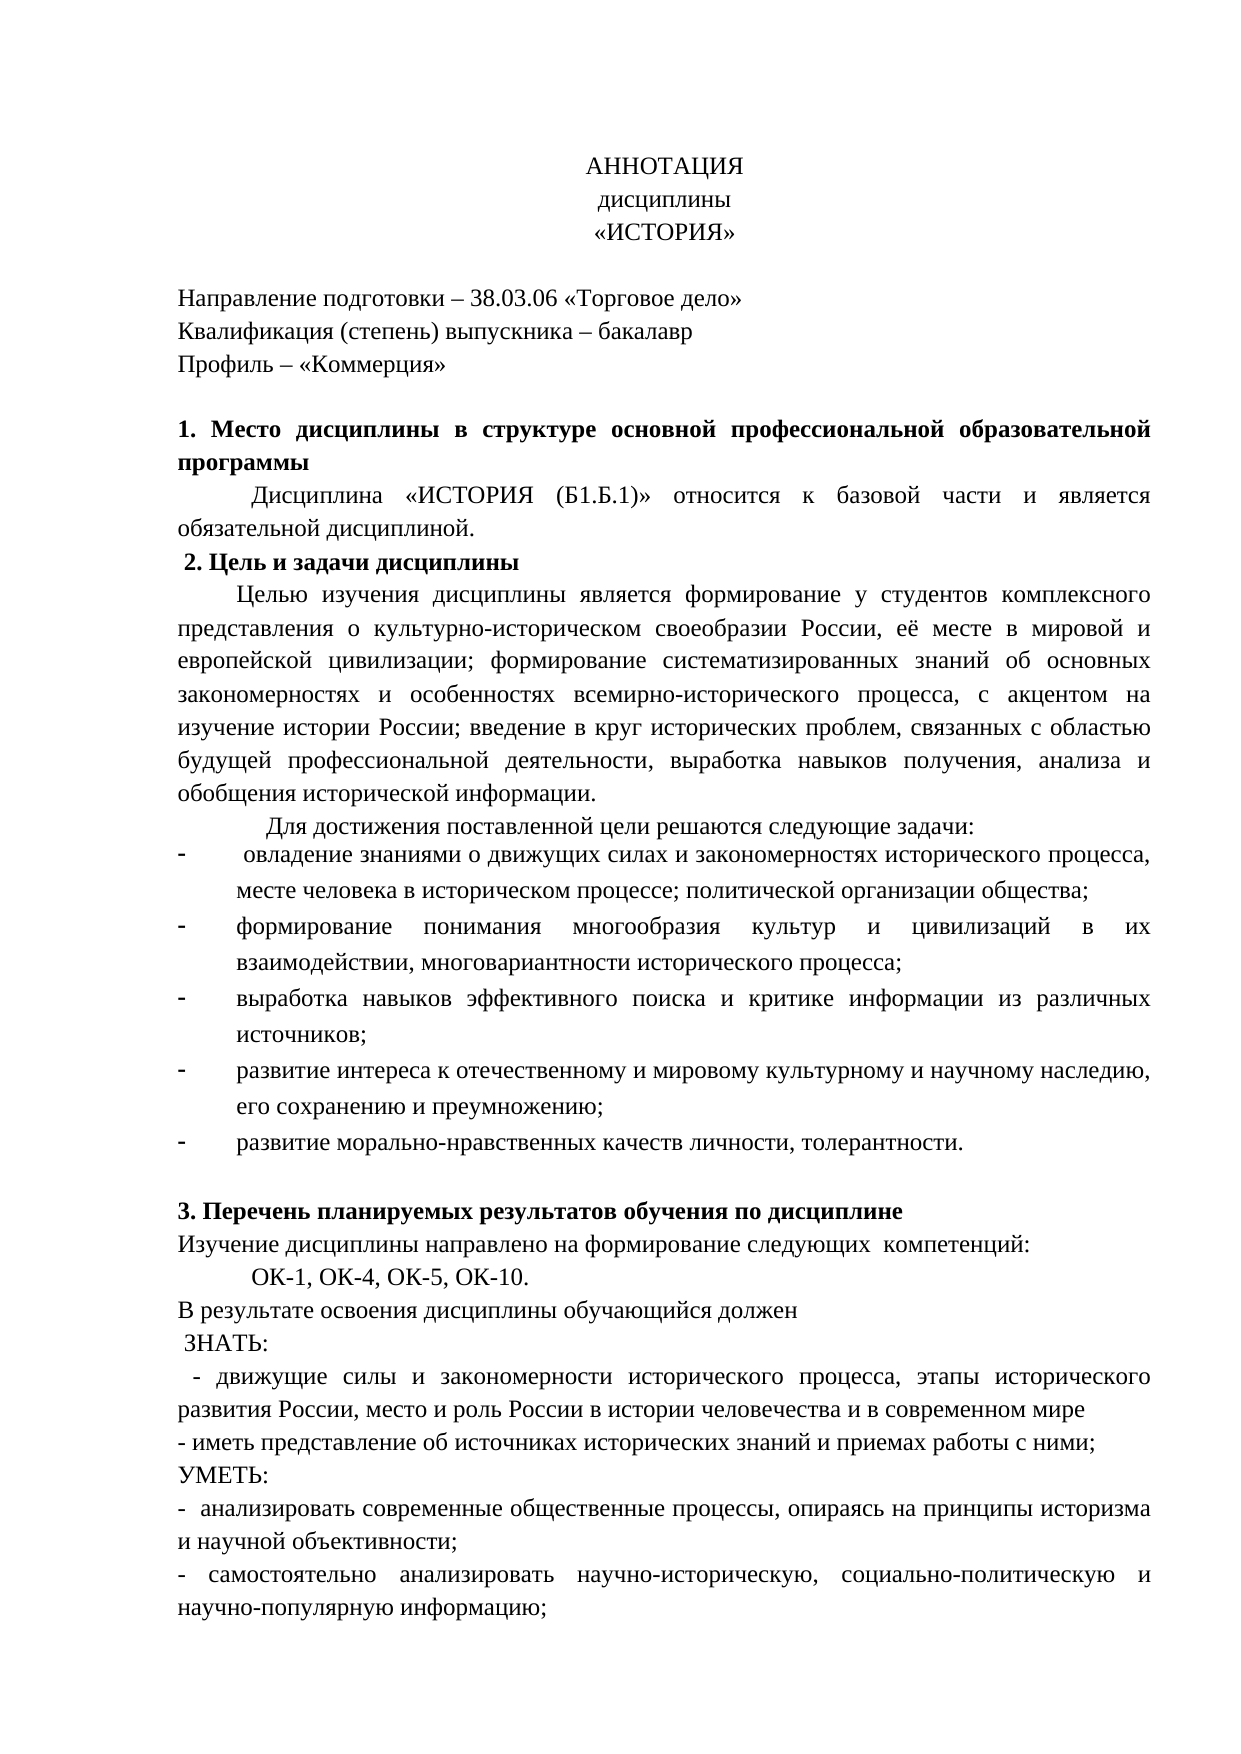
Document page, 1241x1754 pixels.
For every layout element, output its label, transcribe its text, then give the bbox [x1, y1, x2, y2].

text ЗНАТЬ: [177, 1328, 1152, 1357]
text - движущие силы и закономерности исторического процесса, этапы исторического развития России, место и роль России в истории человечества и в современном мире [177, 1361, 1152, 1423]
list развитие морально-нравственных качеств личности, толерантности. [177, 1127, 1152, 1156]
text Направление подготовки – 38.03.06 «Торговое дело» [177, 283, 1152, 312]
text - самостоятельно анализировать научно-историческую, социально-политическую и научно-популярную информацию; [177, 1559, 1152, 1621]
text - анализировать современные общественные процессы, опираясь на принципы историзма и научной объективности; [177, 1493, 1152, 1555]
list овладение знаниями о движущих силах и закономерностях исторического процесса, месте человека в историческом процессе; политической организации общества; [177, 839, 1152, 904]
text Дисциплина «ИСТОРИЯ (Б1.Б.1)» относится к базовой части и является обязательной дисциплиной. [177, 481, 1152, 542]
text Профиль – «Коммерция» [177, 349, 1152, 378]
list выработка навыков эффективного поиска и критике информации из различных источников; [177, 983, 1152, 1048]
text В результате освоения дисциплины обучающийся должен [177, 1295, 1152, 1324]
text Для достижения поставленной цели решаются следующие задачи: [177, 811, 1152, 839]
text - иметь представление об источниках исторических знаний и приемах работы с ними; [177, 1427, 1152, 1456]
text АННОТАЦИЯ [177, 151, 1152, 180]
text Квалификация (степень) выпускника – бакалавр [177, 316, 1152, 345]
text Изучение дисциплины направлено на формирование следующих компетенций: [177, 1229, 1152, 1258]
text 2. Цель и задачи дисциплины [177, 547, 1152, 575]
text 3. Перечень планируемых результатов обучения по дисциплине [177, 1196, 1152, 1225]
text Целью изучения дисциплины является формирование у студентов комплексного представления о культурно-историческом своеобразии России, её месте в мировой и европейской цивилизации; формирование систематизированных знаний об основных закономерностях и особенностях всемирно-исторического процесса, с акцентом на изучение истории России; введение в круг исторических проблем, связанных с областью будущей профессиональной деятельности, выработка навыков получения, анализа и обобщения исторической информации. [177, 579, 1152, 806]
list развитие интереса к отечественному и мировому культурному и научному наследию, его сохранению и преумножению; [177, 1055, 1152, 1120]
text «ИСТОРИЯ» [177, 217, 1152, 246]
list формирование понимания многообразия культур и цивилизаций в их взаимодействии, многовариантности исторического процесса; [177, 911, 1152, 976]
text 1. Место дисциплины в структуре основной профессиональной образовательной программы [177, 414, 1152, 476]
text дисциплины [177, 184, 1152, 213]
text УМЕТЬ: [177, 1460, 1152, 1489]
text ОК-1, ОК-4, ОК-5, ОК-10. [177, 1262, 1152, 1291]
